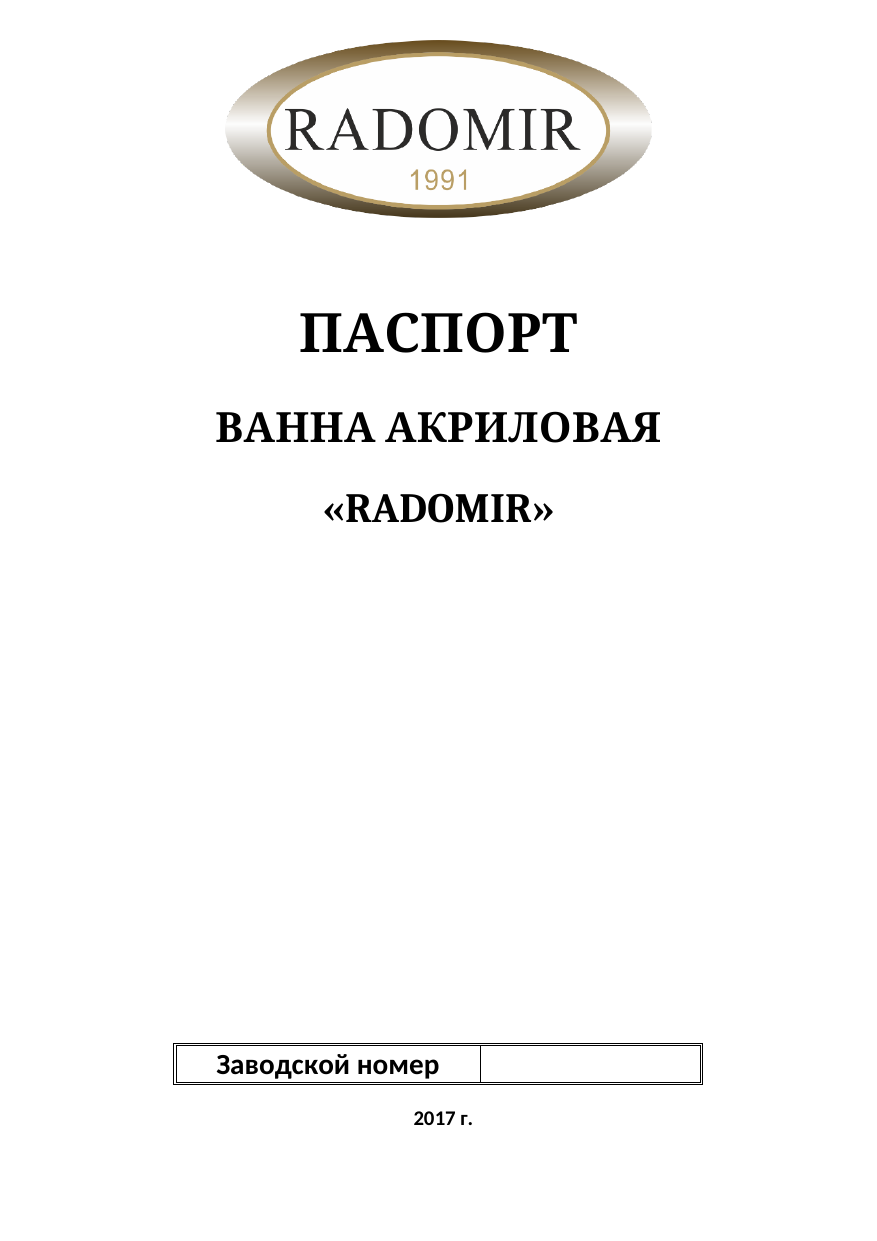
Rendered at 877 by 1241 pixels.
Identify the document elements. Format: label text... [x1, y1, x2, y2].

picture [225, 40, 652, 218]
text ВАННА АКРИЛОВАЯ [59, 405, 818, 453]
table_header Заводской номер [177, 1046, 480, 1082]
text 2017 г. [59, 1106, 827, 1131]
table_header [481, 1046, 700, 1082]
text «RADOMIR» [59, 485, 818, 533]
list ПАСПОРТ [59, 303, 818, 366]
